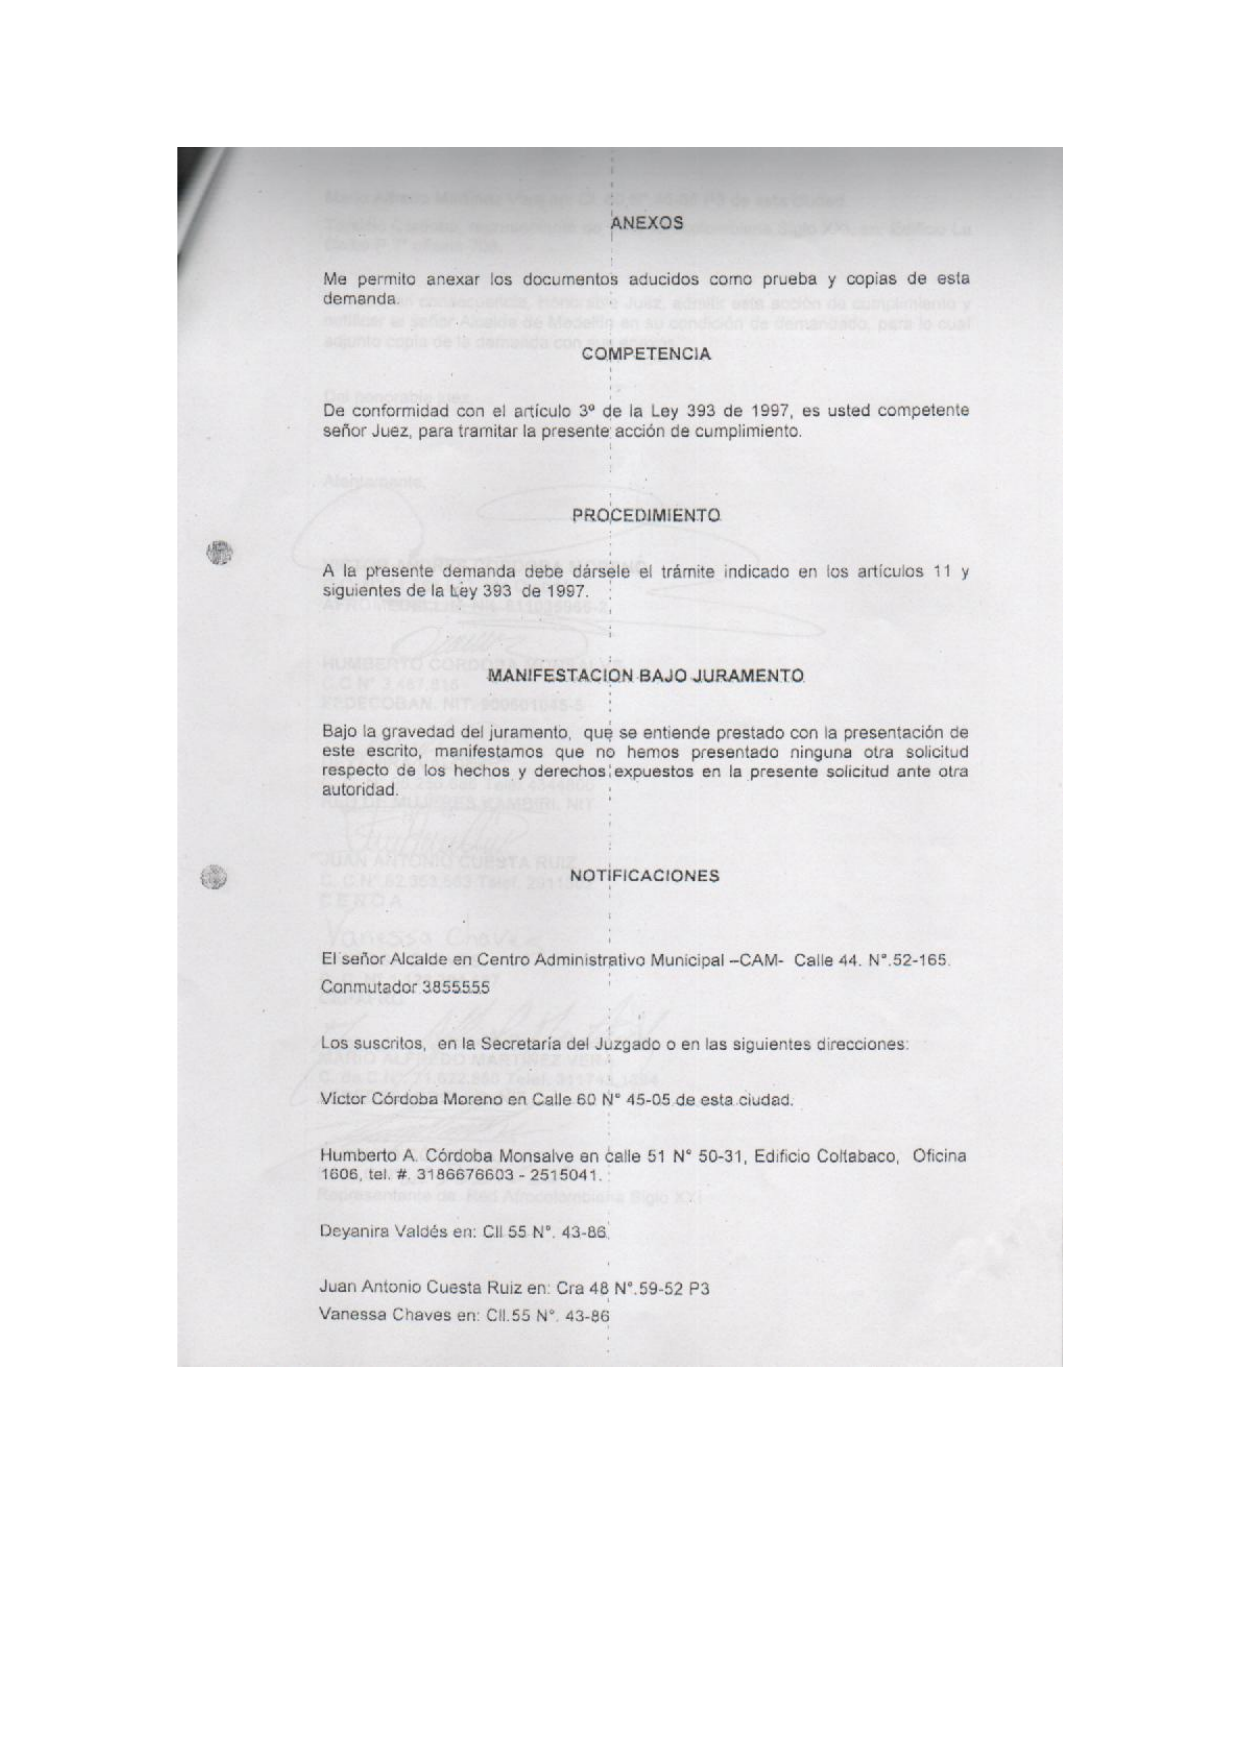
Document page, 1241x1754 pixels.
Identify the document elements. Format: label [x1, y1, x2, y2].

picture [177, 147, 1063, 1367]
